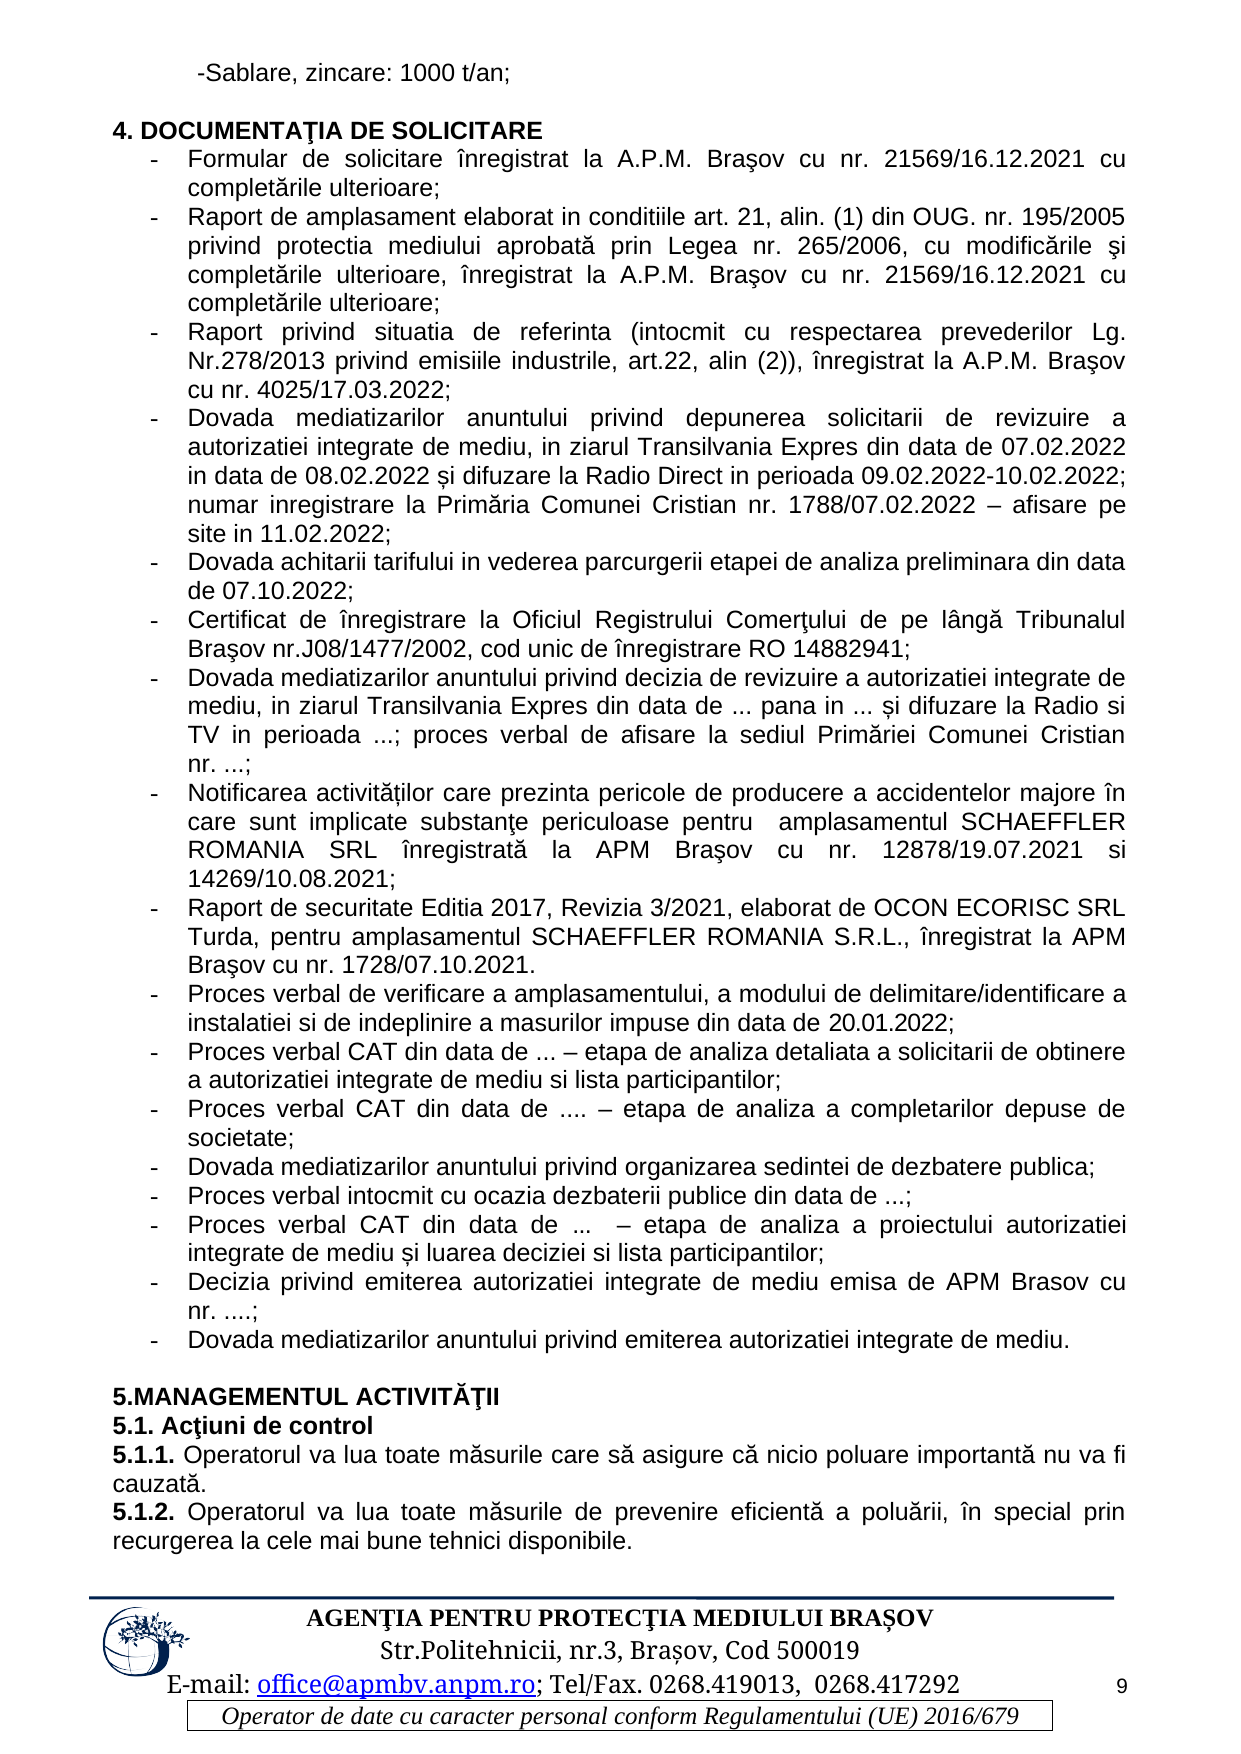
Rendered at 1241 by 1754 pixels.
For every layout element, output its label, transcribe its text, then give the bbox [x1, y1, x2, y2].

list Proces verbal CAT din data de ... – etapa de analiza detaliata a solicitarii de obtinere a autorizatiei integrate de mediu si lista participantilor; [150, 1037, 1128, 1094]
list Proces verbal intocmit cu ocazia dezbaterii publice din data de ...; [150, 1181, 1128, 1209]
list Dovada achitarii tarifului in vederea parcurgerii etapei de analiza preliminara din data de 07.10.2022; [150, 547, 1128, 605]
list Dovada mediatizarilor anuntului privind organizarea sedintei de dezbatere publica; [150, 1152, 1128, 1181]
list Proces verbal CAT din data de ... – etapa de analiza a proiectului autorizatiei integrate de mediu și luarea deciziei si lista participantilor; [150, 1209, 1128, 1267]
text 5.1.2. Operatorul va lua toate măsurile de prevenire eficientă a poluării, în special prin recurgerea la cele mai bune tehnici disponibile. [112, 1497, 1128, 1555]
list Dovada mediatizarilor anuntului privind decizia de revizuire a autorizatiei integrate de mediu, in ziarul Transilvania Expres din data de ... pana in ... și difuzare la Radio si TV in perioada ...; proces verbal de afisare la sediul Primăriei Comunei Cristian nr. ...; [150, 662, 1128, 778]
list Formular de solicitare înregistrat la A.P.M. Braşov cu nr. 21569/16.12.2021 cu completările ulterioare; [150, 144, 1128, 202]
list Certificat de înregistrare la Oficiul Registrului Comerţului de pe lângă Tribunalul Braşov nr.J08/1477/2002, cod unic de înregistrare RO 14882941; [150, 605, 1128, 662]
list Raport de amplasament elaborat in conditiile art. 21, alin. (1) din OUG. nr. 195/2005 privind protectia mediului aprobată prin Legea nr. 265/2006, cu modificările şi completările ulterioare, înregistrat la A.P.M. Braşov cu nr. 21569/16.12.2021 cu completările ulterioare; [150, 202, 1128, 317]
text -Sablare, zincare: 1000 t/an; [112, 58, 1128, 87]
list Proces verbal de verificare a amplasamentului, a modului de delimitare/identificare a instalatiei si de indeplinire a masurilor impuse din data de 20.01.2022; [150, 979, 1128, 1037]
subtitle 4. DOCUMENTAŢIA DE SOLICITARE [112, 116, 1128, 144]
subtitle 5.MANAGEMENTUL ACTIVITĂŢII [112, 1382, 1128, 1411]
list Raport de securitate Editia 2017, Revizia 3/2021, elaborat de OCON ECORISC SRL Turda, pentru amplasamentul SCHAEFFLER ROMANIA S.R.L., înregistrat la APM Braşov cu nr. 1728/07.10.2021. [150, 893, 1128, 979]
list Decizia privind emiterea autorizatiei integrate de mediu emisa de APM Brasov cu nr. ....; [150, 1267, 1128, 1325]
list Dovada mediatizarilor anuntului privind emiterea autorizatiei integrate de mediu. [150, 1325, 1128, 1354]
list Proces verbal CAT din data de .... – etapa de analiza a completarilor depuse de societate; [150, 1094, 1128, 1152]
text 5.1. Acţiuni de control [112, 1411, 1128, 1440]
list Dovada mediatizarilor anuntului privind depunerea solicitarii de revizuire a autorizatiei integrate de mediu, in ziarul Transilvania Expres din data de 07.02.2022 in data de 08.02.2022 și difuzare la Radio Direct in perioada 09.02.2022-10.02.2022; numar inregistrare la Primăria Comunei Cristian nr. 1788/07.02.2022 – afisare pe site in 11.02.2022; [150, 403, 1128, 547]
list Raport privind situatia de referinta (intocmit cu respectarea prevederilor Lg. Nr.278/2013 privind emisiile industrile, art.22, alin (2)), înregistrat la A.P.M. Braşov cu nr. 4025/17.03.2022; [150, 317, 1128, 403]
text 5.1.1. Operatorul va lua toate măsurile care să asigure că nicio poluare importantă nu va fi cauzată. [112, 1440, 1128, 1497]
list Notificarea activităților care prezinta pericole de producere a accidentelor majore în care sunt implicate substanţe periculoase pentru amplasamentul SCHAEFFLER ROMANIA SRL înregistrată la APM Braşov cu nr. 12878/19.07.2021 si 14269/10.08.2021; [150, 778, 1128, 893]
